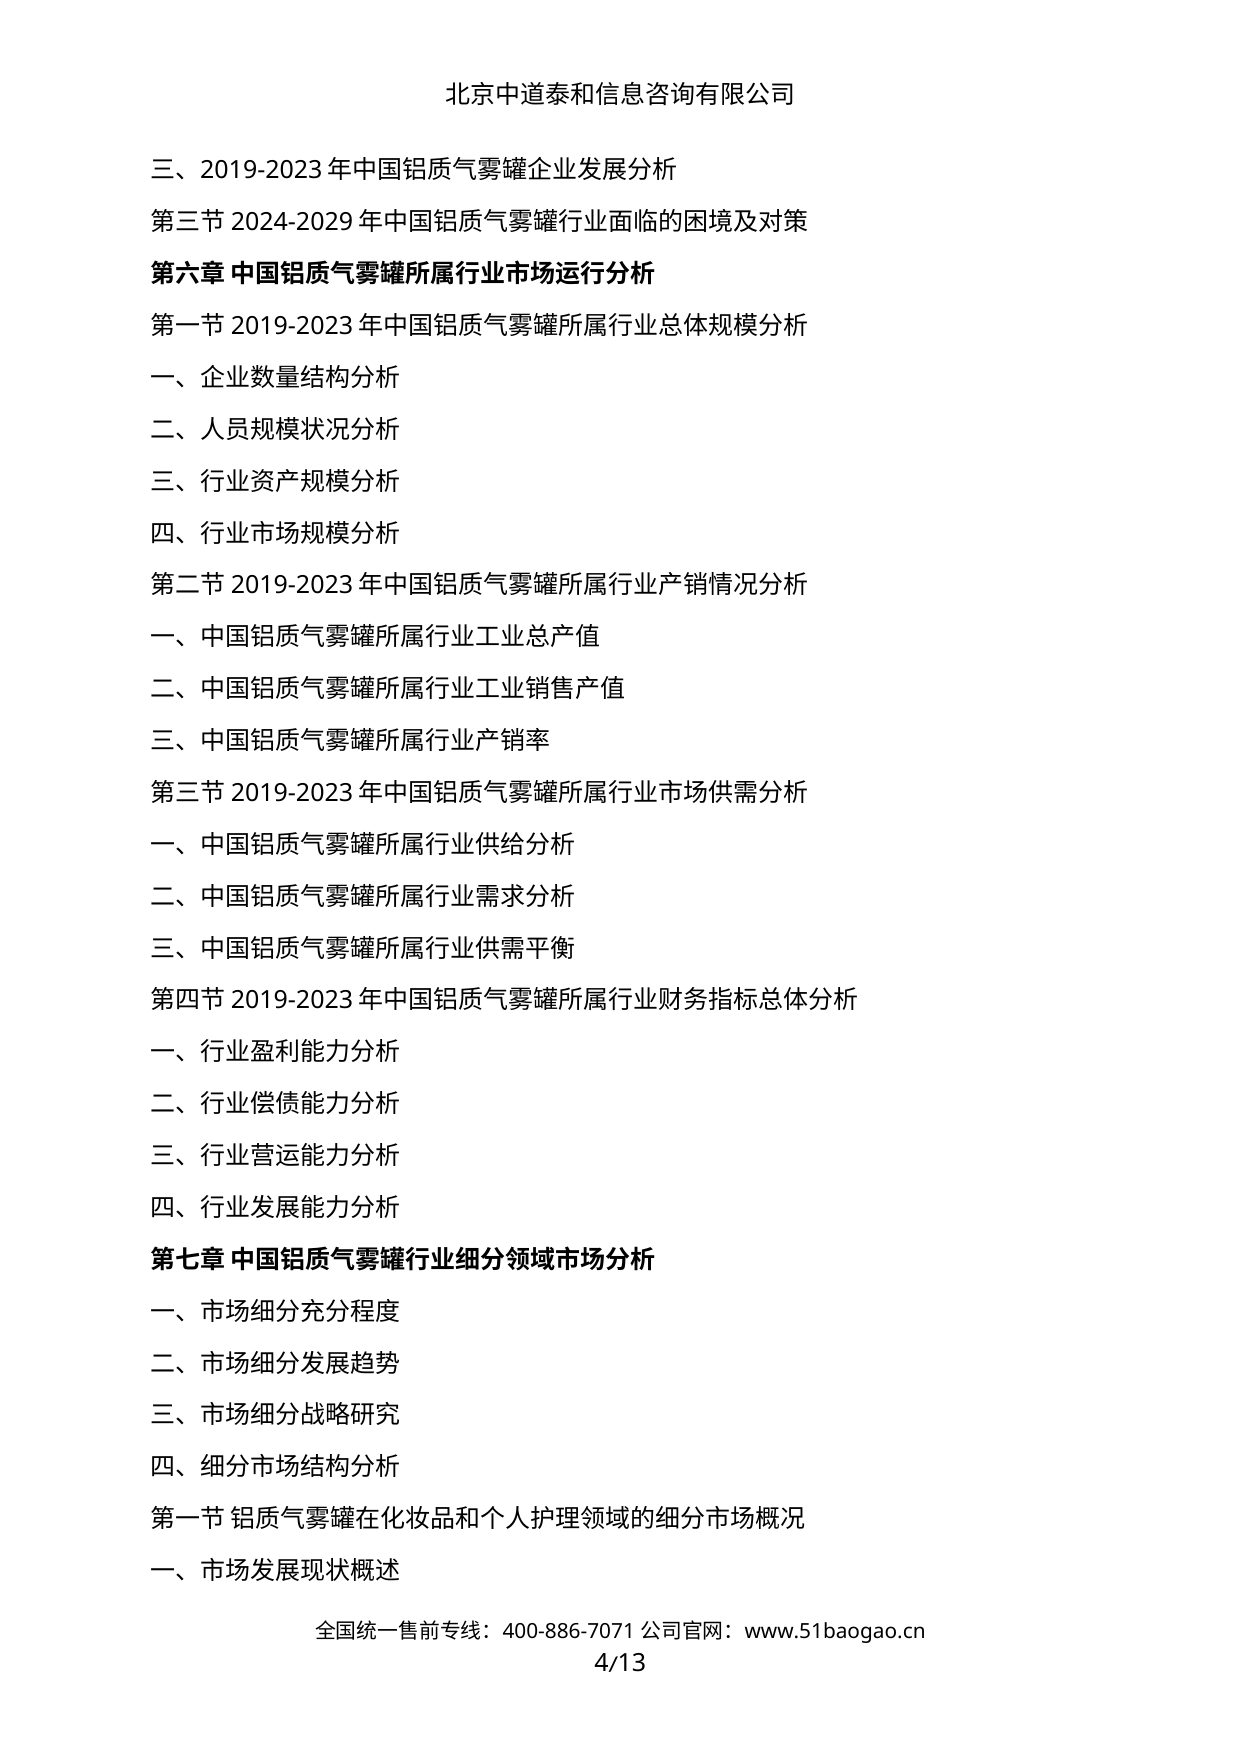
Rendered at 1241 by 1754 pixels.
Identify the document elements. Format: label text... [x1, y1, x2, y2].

text 第六章 中国铝质气雾罐所属行业市场运行分析 [150, 254, 1090, 290]
text 二、行业偿债能力分析 [150, 1084, 1090, 1120]
text 四、行业市场规模分析 [150, 513, 1090, 549]
text 第三节 2024-2029年中国铝质气雾罐行业面临的困境及对策 [150, 202, 1090, 238]
text 第三节 2019-2023年中国铝质气雾罐所属行业市场供需分析 [150, 772, 1090, 809]
text 三、行业资产规模分析 [150, 461, 1090, 497]
text 一、市场发展现状概述 [150, 1551, 1090, 1587]
text 三、市场细分战略研究 [150, 1395, 1090, 1431]
text 第二节 2019-2023年中国铝质气雾罐所属行业产销情况分析 [150, 565, 1090, 601]
text 一、行业盈利能力分析 [150, 1032, 1090, 1068]
text 二、市场细分发展趋势 [150, 1343, 1090, 1379]
text 二、人员规模状况分析 [150, 409, 1090, 446]
text 一、中国铝质气雾罐所属行业工业总产值 [150, 617, 1090, 653]
text 三、中国铝质气雾罐所属行业产销率 [150, 721, 1090, 757]
text 第一节 铝质气雾罐在化妆品和个人护理领域的细分市场概况 [150, 1499, 1090, 1535]
text 一、中国铝质气雾罐所属行业供给分析 [150, 824, 1090, 861]
text 三、中国铝质气雾罐所属行业供需平衡 [150, 928, 1090, 964]
text 第四节 2019-2023年中国铝质气雾罐所属行业财务指标总体分析 [150, 980, 1090, 1016]
text 第七章 中国铝质气雾罐行业细分领域市场分析 [150, 1239, 1090, 1276]
text 二、中国铝质气雾罐所属行业需求分析 [150, 876, 1090, 912]
text 三、2019-2023年中国铝质气雾罐企业发展分析 [150, 150, 1090, 186]
text 四、行业发展能力分析 [150, 1187, 1090, 1224]
text 一、市场细分充分程度 [150, 1291, 1090, 1327]
text 第一节 2019-2023年中国铝质气雾罐所属行业总体规模分析 [150, 306, 1090, 342]
text 一、企业数量结构分析 [150, 357, 1090, 394]
text 四、细分市场结构分析 [150, 1447, 1090, 1483]
text 二、中国铝质气雾罐所属行业工业销售产值 [150, 669, 1090, 705]
text 三、行业营运能力分析 [150, 1136, 1090, 1172]
